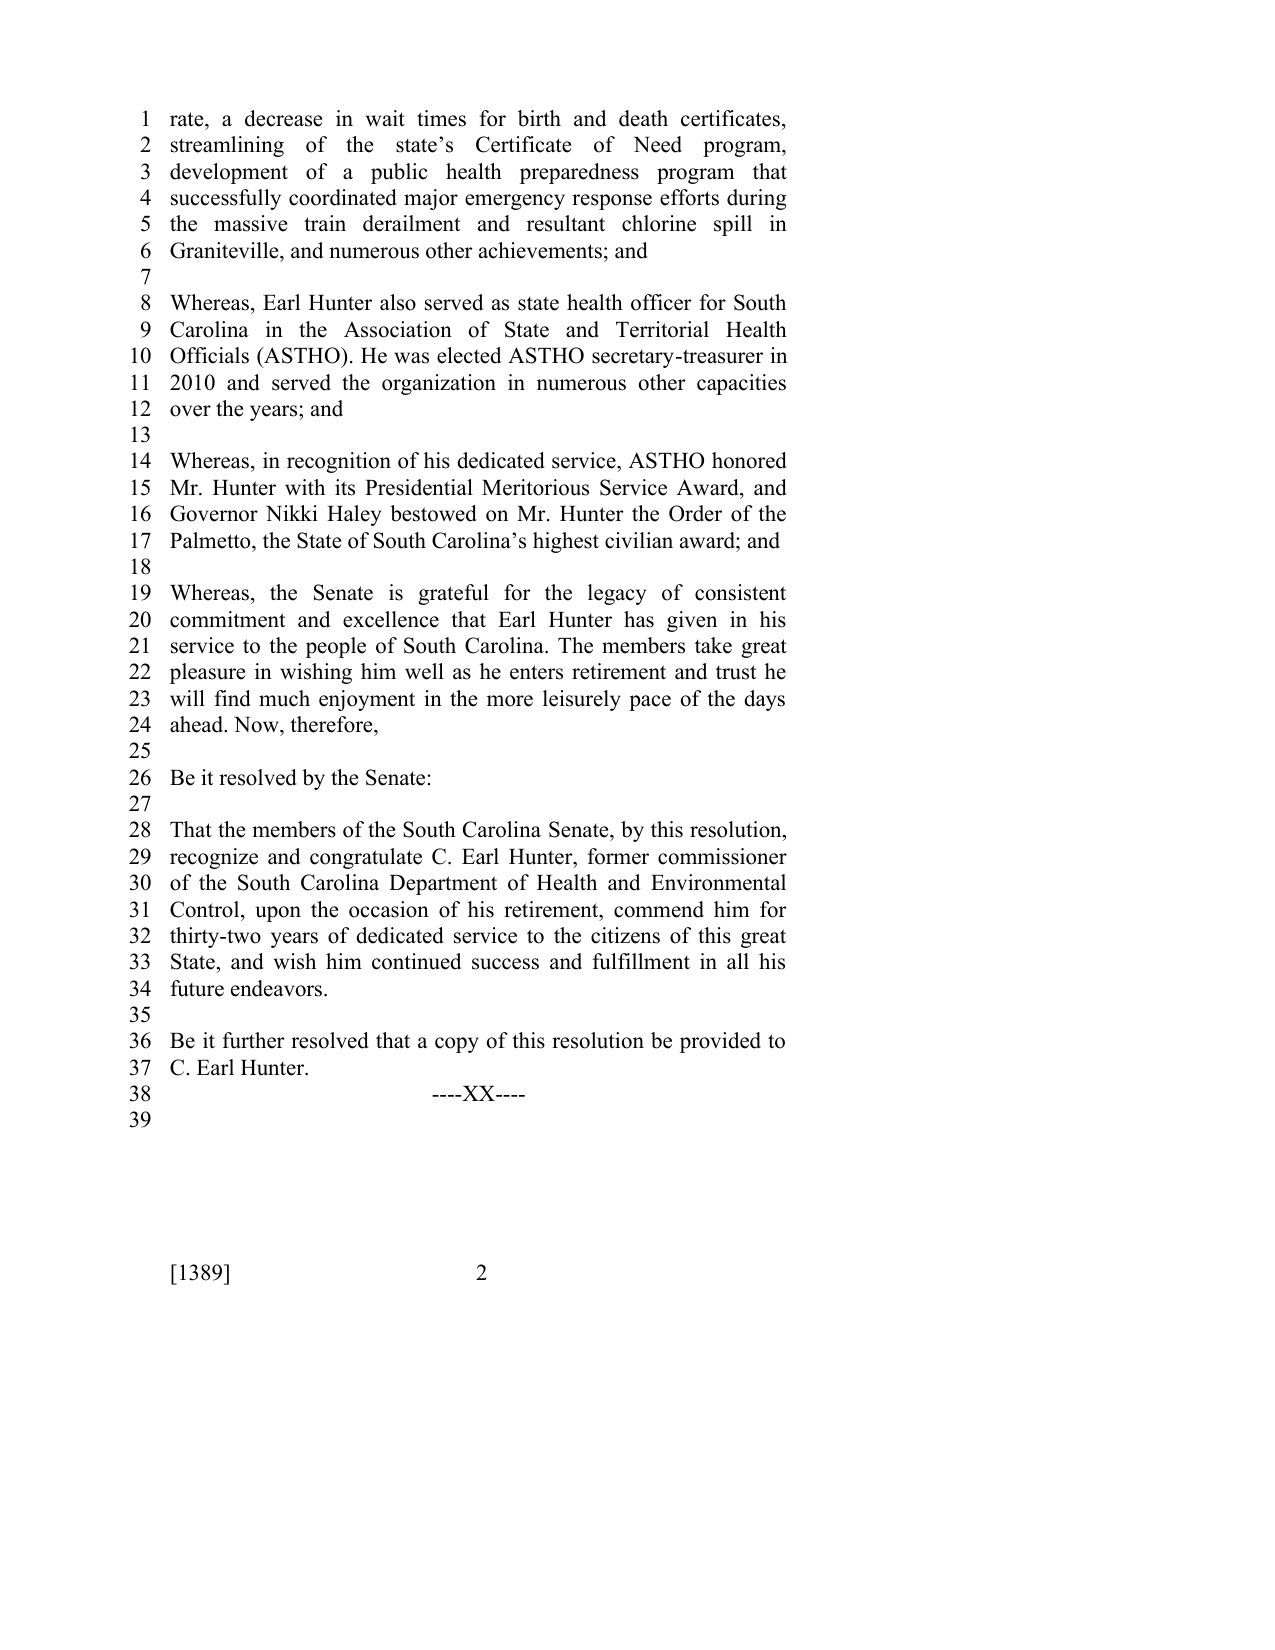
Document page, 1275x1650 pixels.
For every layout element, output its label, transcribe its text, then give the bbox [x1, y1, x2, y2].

text That the members of the South Carolina Senate, by this resolution, recognize and congratulate C. Earl Hunter, former commissioner of the South Carolina Department of Health and Environmental Control, upon the occasion of his retirement, commend him for thirty-two years of dedicated service to the citizens of this great State, and wish him continued success and fulfillment in all his future endeavors. [169, 817, 787, 1001]
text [169, 105, 787, 263]
text Be it further resolved that a copy of this resolution be provided to C. Earl Hunter. [169, 1027, 787, 1080]
text Whereas, in recognition of his dedicated service, ASTHO honored Mr. Hunter with its Presidential Meritorious Service Award, and Governor Nikki Haley bestowed on Mr. Hunter the Order of the Palmetto, the State of South Carolina’s highest civilian award; and [169, 448, 787, 553]
text Whereas, Earl Hunter also served as state health officer for South Carolina in the Association of State and Territorial Health Officials (ASTHO). He was elected ASTHO secretary-treasurer in 2010 and served the organization in numerous other capacities over the years; and [169, 289, 787, 421]
text ----XX---- [169, 1080, 787, 1106]
text Be it resolved by the Senate: [169, 764, 787, 790]
text Whereas, the Senate is grateful for the legacy of consistent commitment and excellence that Earl Hunter has given in his service to the people of South Carolina. The members take great pleasure in wishing him well as he enters retirement and trust he will find much enjoyment in the more leisurely pace of the days ahead. Now, therefore, [169, 579, 787, 737]
